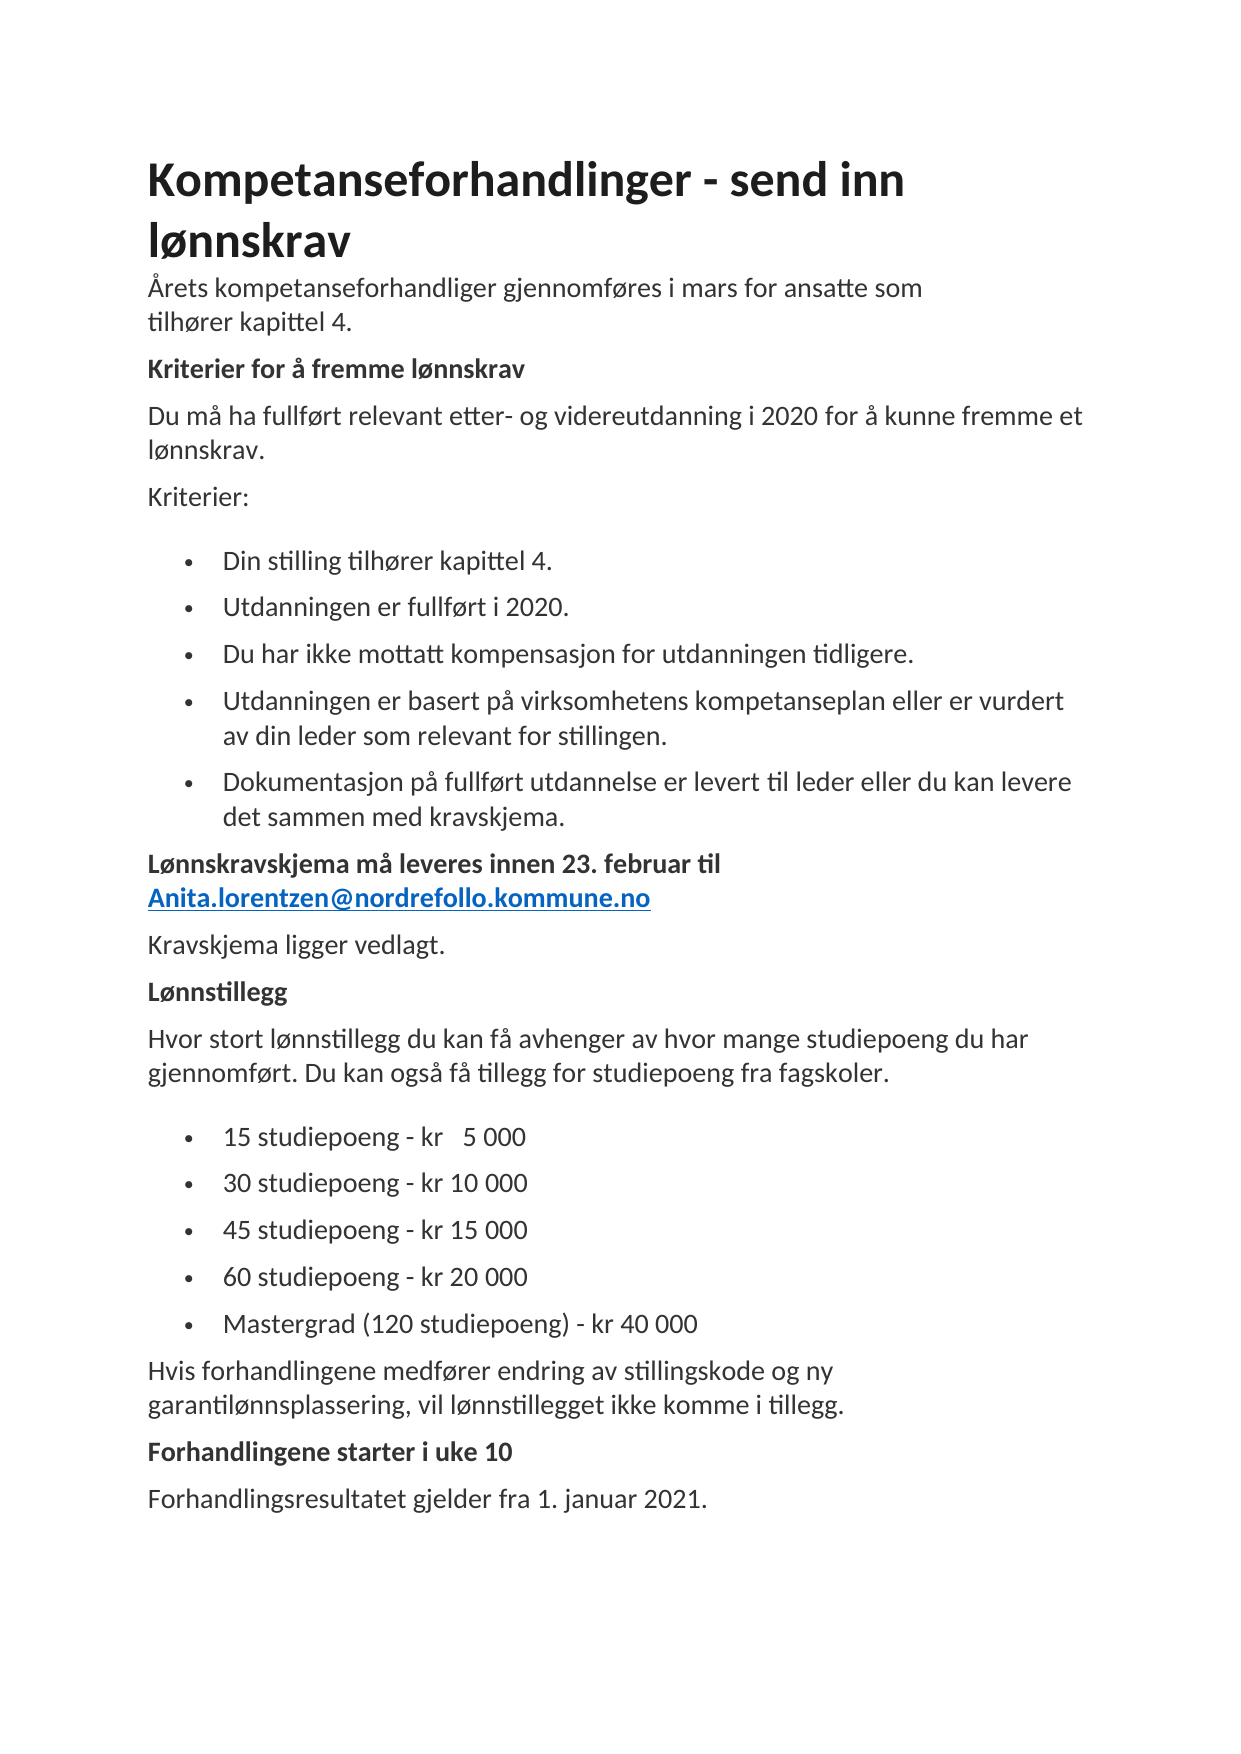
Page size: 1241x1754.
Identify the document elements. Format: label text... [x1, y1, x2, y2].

list Du har ikke mottatt kompensasjon for utdanningen tidligere. [185, 636, 1093, 671]
text Hvis forhandlingene medfører endring av stillingskode og ny garantilønnsplassering, vil lønnstillegget ikke komme i tillegg. [148, 1353, 1093, 1422]
list Mastergrad (120 studiepoeng) - kr 40 000 [185, 1306, 1093, 1341]
list Utdanningen er fullført i 2020. [185, 589, 1093, 624]
list Din stilling tilhører kapittel 4. [185, 543, 1093, 577]
list Utdanningen er basert på virksomhetens kompetanseplan eller er vurdert av din leder som relevant for stillingen. [185, 683, 1093, 752]
text Kompetanseforhandlinger - send inn lønnskrav [148, 148, 1093, 270]
text Forhandlingsresultatet gjelder fra 1. januar 2021. [148, 1481, 1093, 1516]
list 45 studiepoeng - kr 15 000 [185, 1212, 1093, 1247]
text Kravskjema ligger vedlagt. [148, 927, 1093, 961]
text Forhandlingene starter i uke 10 [148, 1434, 1093, 1469]
list 30 studiepoeng - kr 10 000 [185, 1166, 1093, 1200]
text Lønnskravskjema må leveres innen 23. februar til Anita.lorentzen@nordrefollo.kommune.no [148, 846, 1093, 914]
text Kriterier: [148, 479, 1093, 513]
text Kriterier for å fremme lønnskrav [148, 351, 1093, 385]
text Hvor stort lønnstillegg du kan få avhenger av hvor mange studiepoeng du har gjennomført. Du kan også få tillegg for studiepoeng fra fagskoler. [148, 1021, 1093, 1089]
text Lønnstillegg [148, 974, 1093, 1008]
text Du må ha fullført relevant etter- og videreutdanning i 2020 for å kunne fremme et lønnskrav. [148, 398, 1093, 467]
list 15 studiepoeng - kr 5 000 [185, 1119, 1093, 1153]
text Årets kompetanseforhandliger gjennomføres i mars for ansatte som tilhører kapittel 4. [148, 270, 1093, 338]
list Dokumentasjon på fullført utdannelse er levert til leder eller du kan levere det sammen med kravskjema. [185, 764, 1093, 833]
list 60 studiepoeng - kr 20 000 [185, 1259, 1093, 1294]
